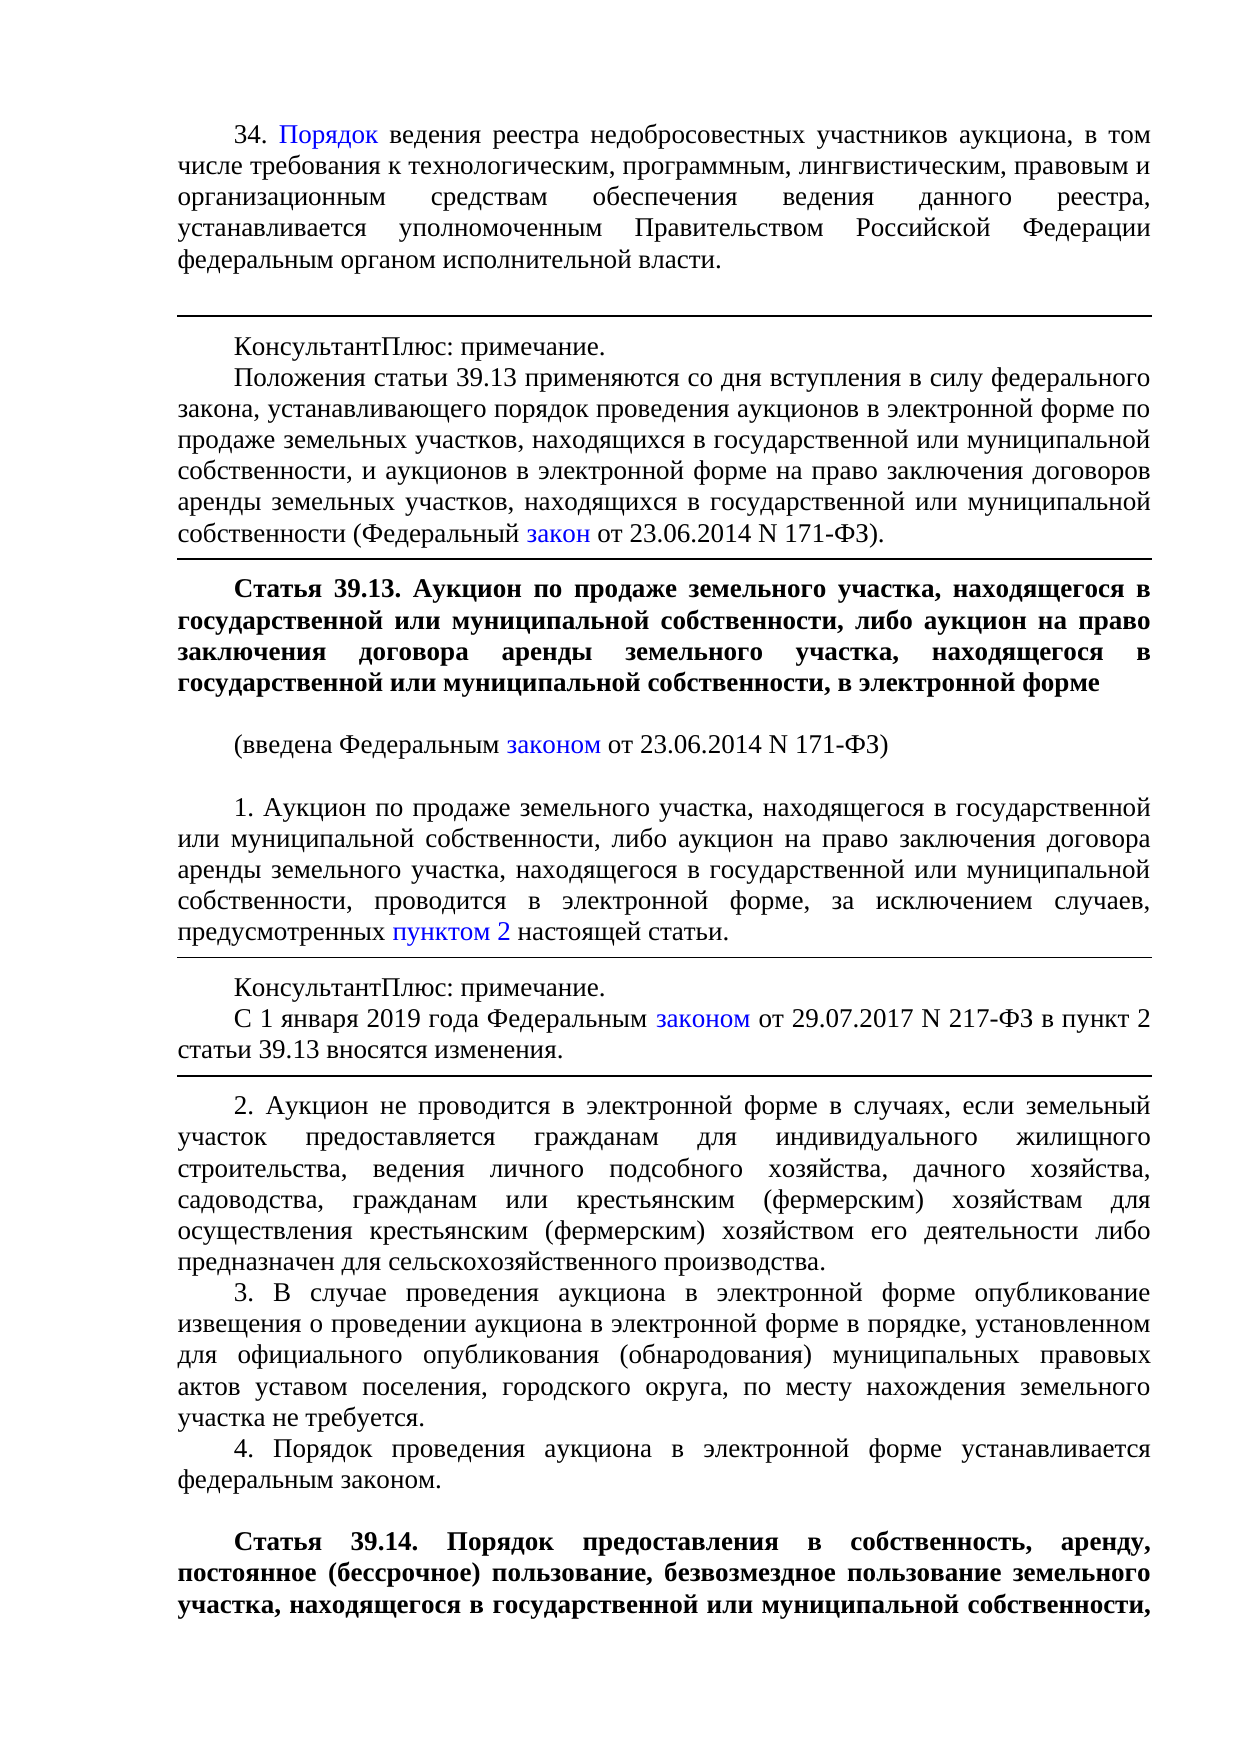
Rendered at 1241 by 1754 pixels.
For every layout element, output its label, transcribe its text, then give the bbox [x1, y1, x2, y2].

text 4. Порядок проведения аукциона в электронной форме устанавливается федеральным законом. [177, 1432, 1152, 1494]
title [177, 1525, 1152, 1619]
text 2. Аукцион не проводится в электронной форме в случаях, если земельный участок предоставляется гражданам для индивидуального жилищного строительства, ведения личного подсобного хозяйства, дачного хозяйства, садоводства, гражданам или крестьянским (фермерским) хозяйствам для осуществления крестьянским (фермерским) хозяйством его деятельности либо предназначен для сельскохозяйственного производства. [177, 1089, 1152, 1276]
text КонсультантПлюс: примечание. [177, 330, 1152, 361]
text С 1 января 2019 года Федеральным законом от 29.07.2017 N 217-ФЗ в пункт 2 статьи 39.13 вносятся изменения. [177, 1002, 1152, 1064]
text (введена Федеральным законом от 23.06.2014 N 171-ФЗ) [177, 728, 1152, 759]
text Положения статьи 39.13 применяются со дня вступления в силу федерального закона, устанавливающего порядок проведения аукционов в электронной форме по продаже земельных участков, находящихся в государственной или муниципальной собственности, и аукционов в электронной форме на право заключения договоров аренды земельных участков, находящихся в государственной или муниципальной собственности (Федеральный закон от 23.06.2014 N 171-ФЗ). [177, 361, 1152, 548]
text 1. Аукцион по продаже земельного участка, находящегося в государственной или муниципальной собственности, либо аукцион на право заключения договора аренды земельного участка, находящегося в государственной или муниципальной собственности, проводится в электронной форме, за исключением случаев, предусмотренных пунктом 2 настоящей статьи. [177, 791, 1152, 946]
text КонсультантПлюс: примечание. [177, 971, 1152, 1002]
text 34. Порядок ведения реестра недобросовестных участников аукциона, в том числе требования к технологическим, программным, лингвистическим, правовым и организационным средствам обеспечения ведения данного реестра, устанавливается уполномоченным Правительством Российской Федерации федеральным органом исполнительной власти. [177, 118, 1152, 274]
text 3. В случае проведения аукциона в электронной форме опубликование извещения о проведении аукциона в электронной форме в порядке, установленном для официального опубликования (обнародования) муниципальных правовых актов уставом поселения, городского округа, по месту нахождения земельного участка не требуется. [177, 1276, 1152, 1432]
title Статья 39.13. Аукцион по продаже земельного участка, находящегося в государственной или муниципальной собственности, либо аукцион на право заключения договора аренды земельного участка, находящегося в государственной или муниципальной собственности, в электронной форме [177, 573, 1152, 697]
